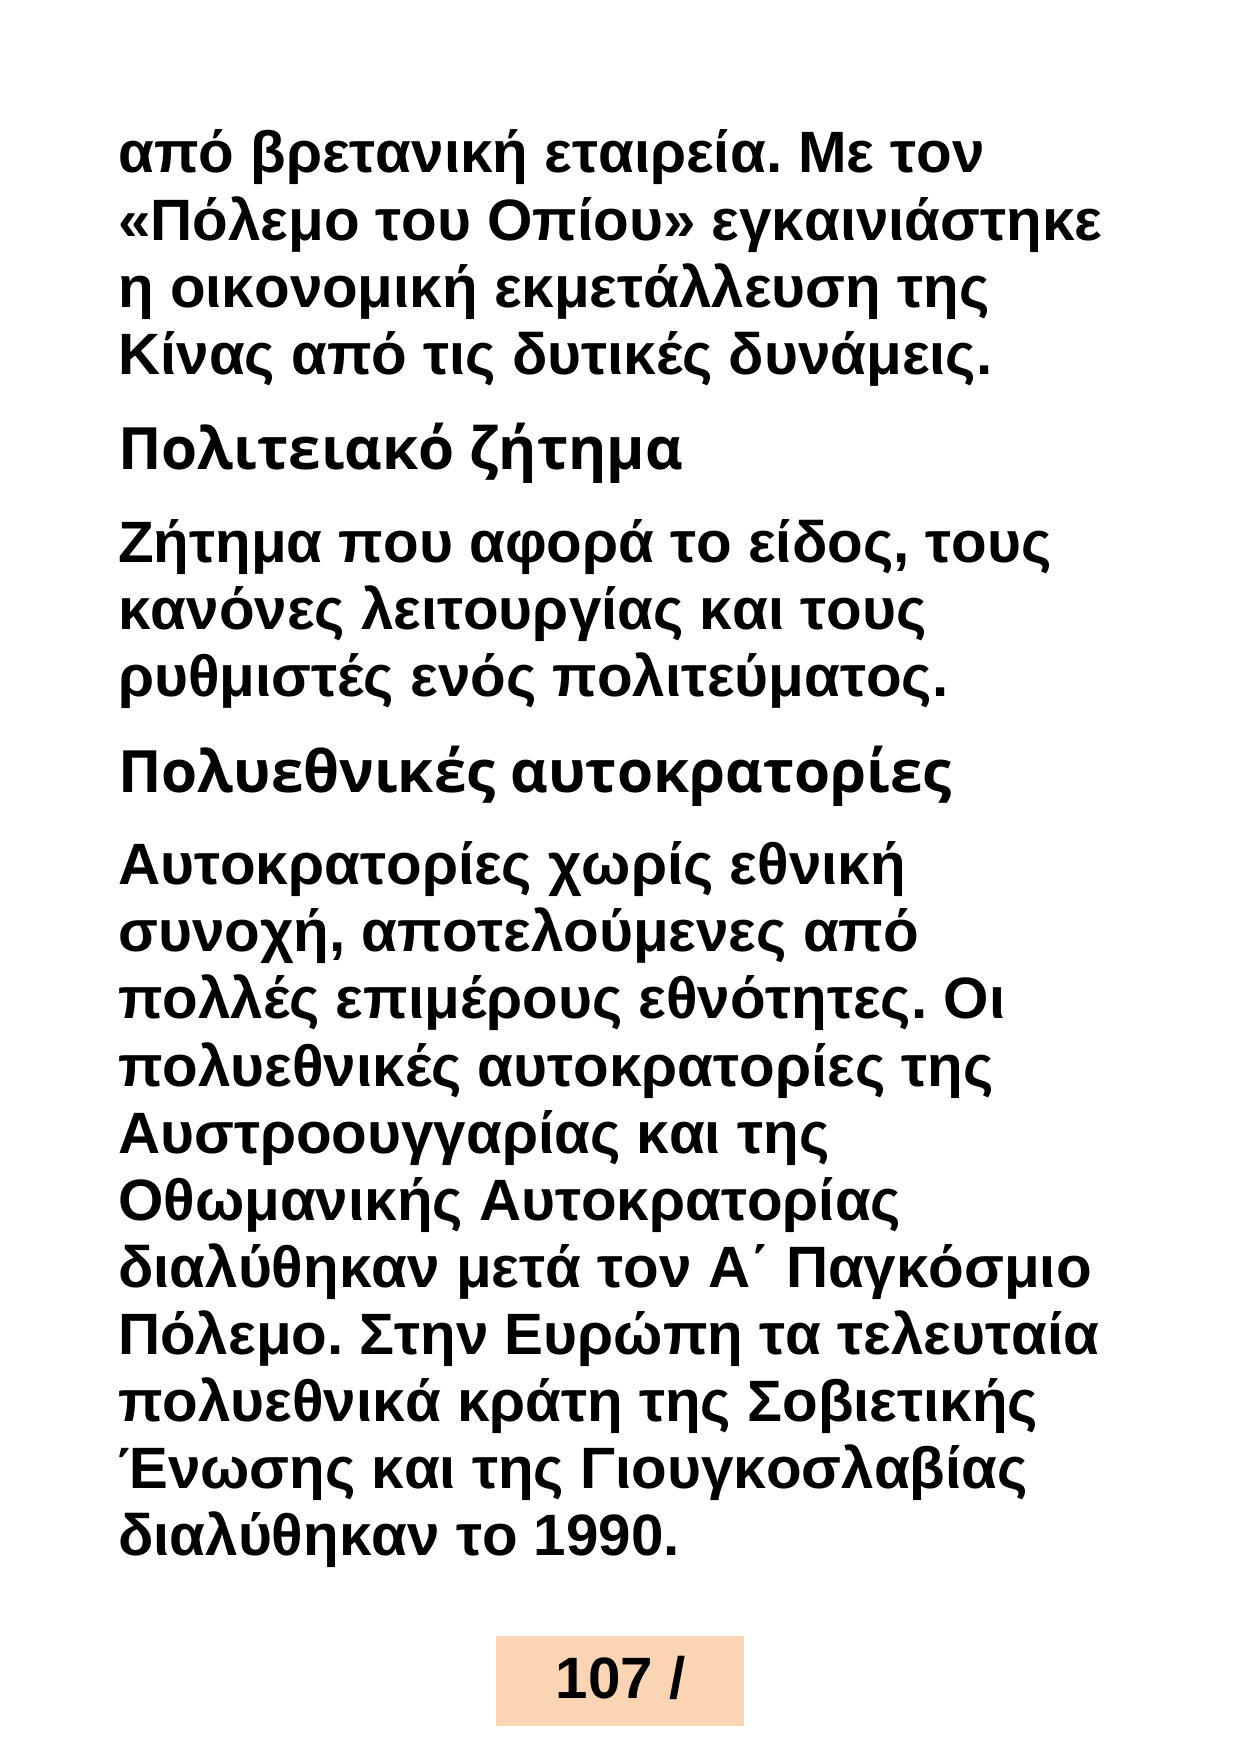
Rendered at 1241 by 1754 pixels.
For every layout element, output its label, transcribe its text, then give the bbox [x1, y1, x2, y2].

text Ζήτημα που αφορά το είδος, τους κανόνες λειτουργίας και τους ρυθμιστές ενός πολιτεύματος. [118, 508, 1122, 709]
text Αυτοκρατορίες χωρίς εθνική συνοχή, αποτελούμενες από πολλές επιμέρους εθνότητες. Οι πολυεθνικές αυτοκρατορίες της Αυστροουγγαρίας και της Οθωμανικής Αυτοκρατορίας διαλύθηκαν μετά τον A΄ Παγκόσμιο Πόλεμο. Στην Ευρώπη τα τελευταία πολυεθνικά κράτη της Σοβιετικής Ένωσης και της Γιουγκοσλαβίας διαλύθηκαν το 1990. [118, 830, 1122, 1568]
text Πολυεθνικές αυτοκρατορίες [118, 730, 1122, 809]
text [118, 118, 1122, 386]
text Πολιτειακό ζήτημα [118, 407, 1122, 487]
